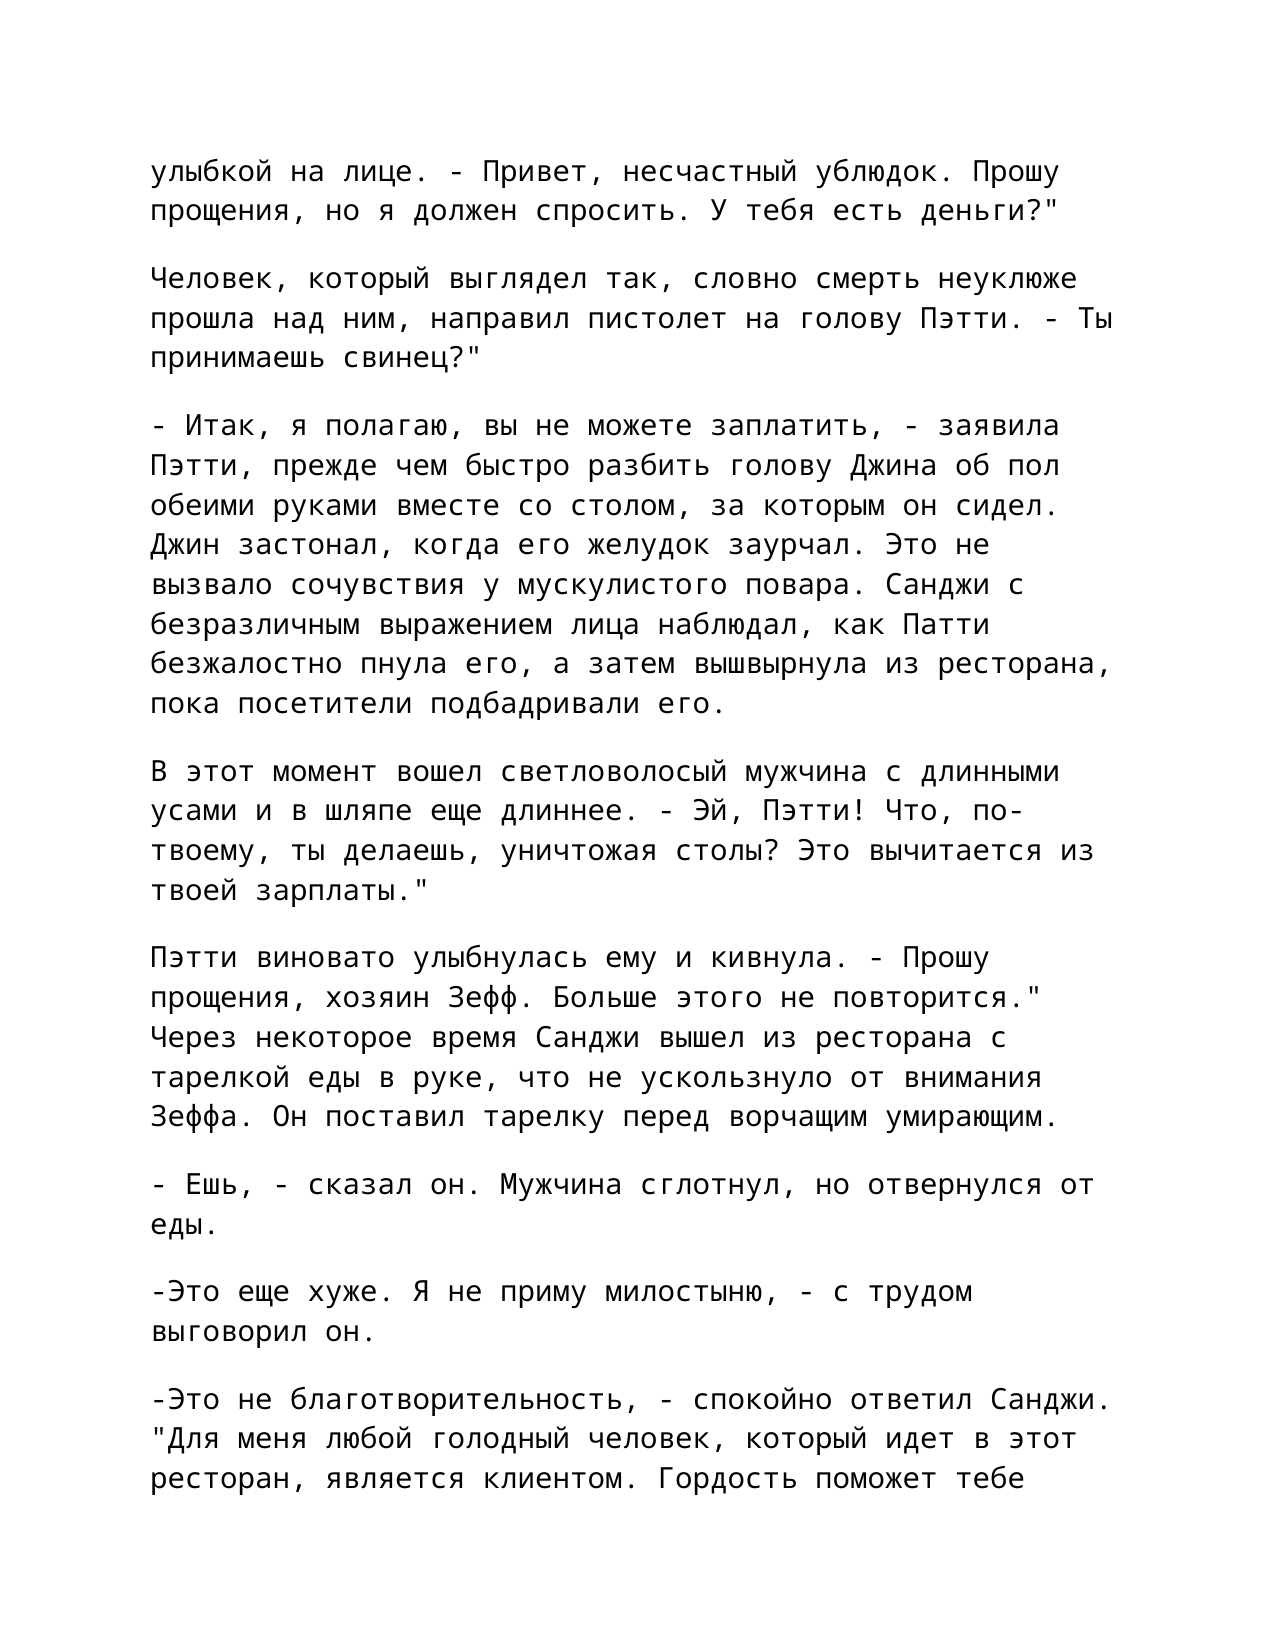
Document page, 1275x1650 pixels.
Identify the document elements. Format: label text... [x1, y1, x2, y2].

text Пэтти виновато улыбнулась ему и кивнула. - Прошу прощения, хозяин Зефф. Больше этого не повторится." Через некоторое время Санджи вышел из ресторана с тарелкой еды в руке, что не ускользнуло от внимания Зеффа. Он поставил тарелку перед ворчащим умирающим. [150, 937, 1125, 1135]
text -Это еще хуже. Я не приму милостыню, - с трудом выговорил он. [150, 1271, 1125, 1350]
text В этот момент вошел светловолосый мужчина с длинными усами и в шляпе еще длиннее. - Эй, Пэтти! Что, по-твоему, ты делаешь, уничтожая столы? Это вычитается из твоей зарплаты." [150, 750, 1125, 909]
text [150, 1378, 1125, 1497]
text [150, 150, 1125, 229]
text - Ешь, - сказал он. Мужчина сглотнул, но отвернулся от еды. [150, 1163, 1125, 1243]
text Человек, который выглядел так, словно смерть неуклюже прошла над ним, направил пистолет на голову Пэтти. - Ты принимаешь свинец?" [150, 257, 1125, 376]
text - Итак, я полагаю, вы не можете заплатить, - заявила Пэтти, прежде чем быстро разбить голову Джина об пол обеими руками вместе со столом, за которым он сидел. Джин застонал, когда его желудок заурчал. Это не вызвало сочувствия у мускулистого повара. Санджи с безразличным выражением лица наблюдал, как Патти безжалостно пнула его, а затем вышвырнула из ресторана, пока посетители подбадривали его. [150, 404, 1125, 722]
